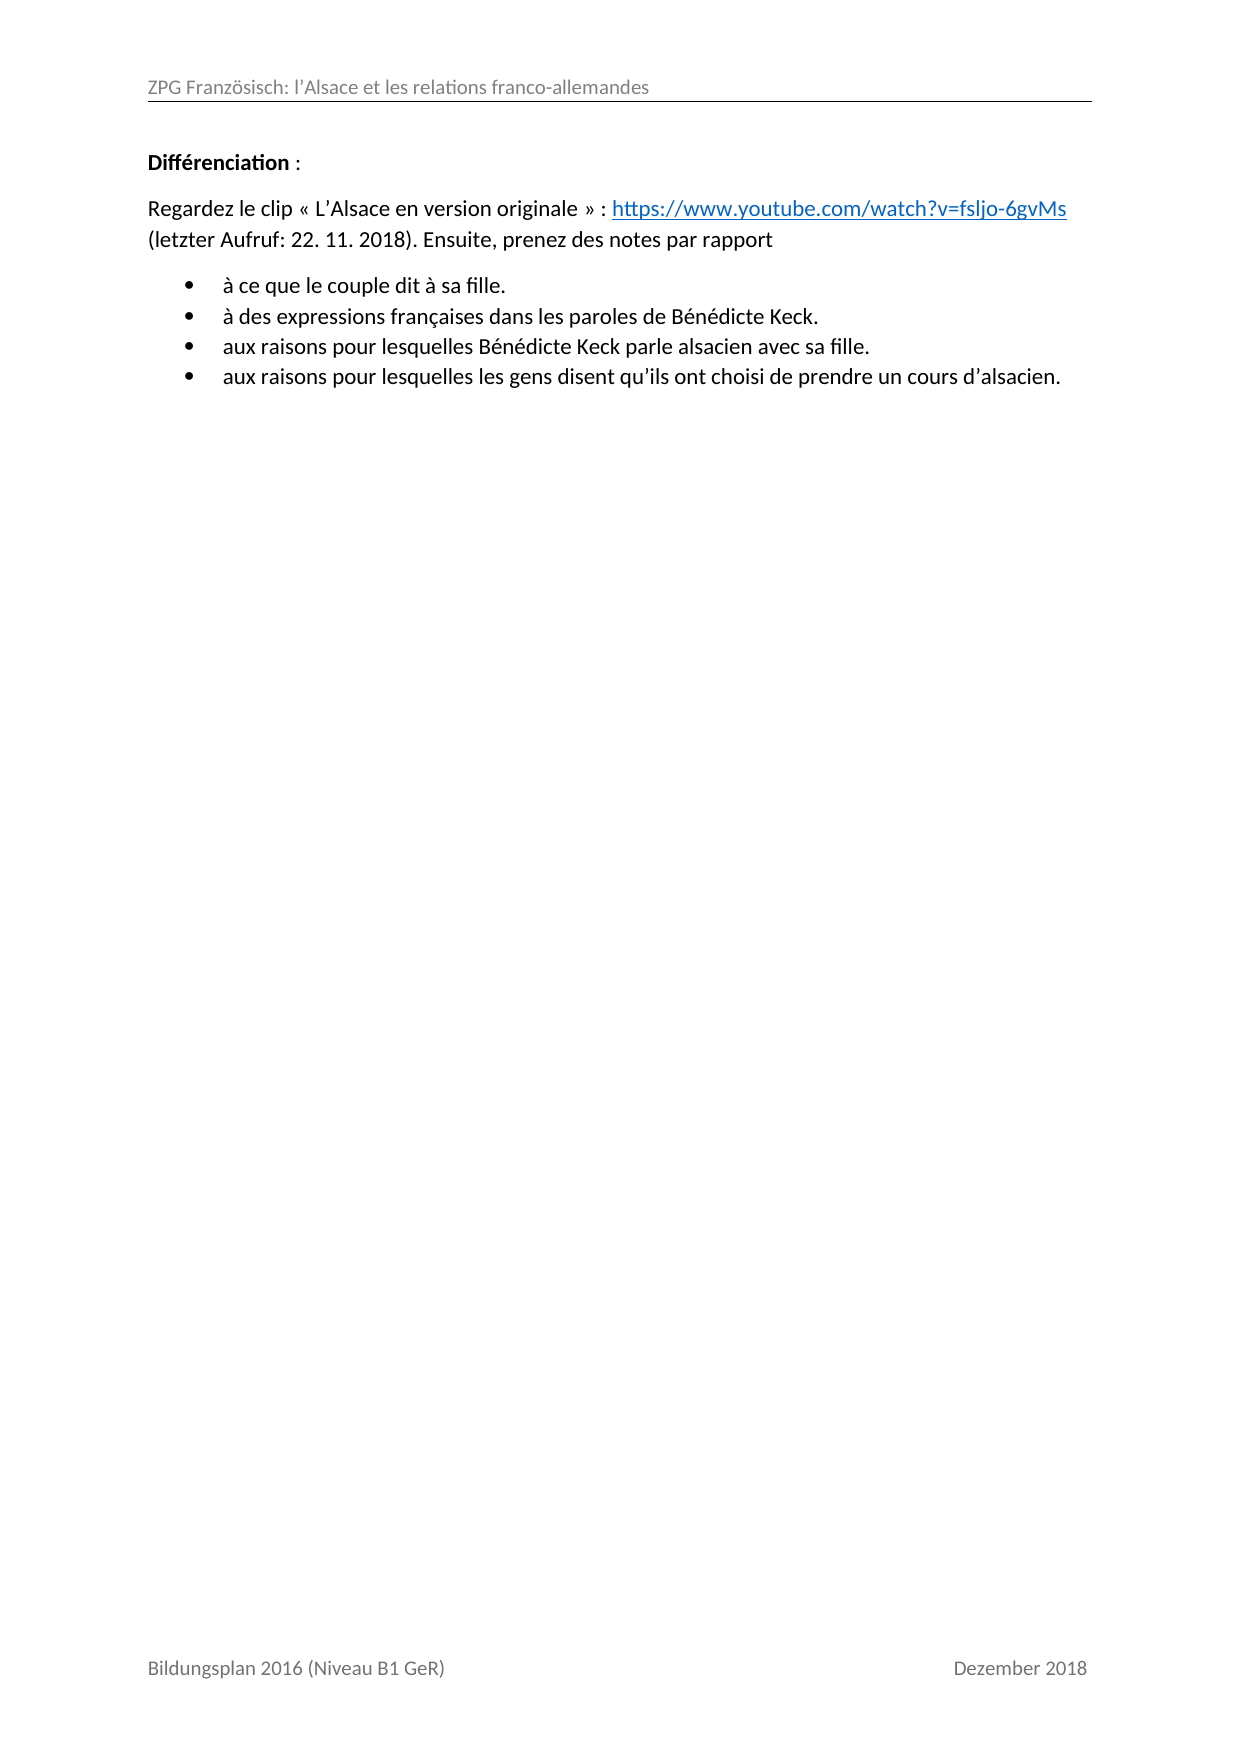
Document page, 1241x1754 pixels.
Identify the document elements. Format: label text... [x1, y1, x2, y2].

list à ce que le couple dit à sa fille. [185, 272, 1092, 300]
list à des expressions françaises dans les paroles de Bénédicte Keck. [185, 302, 1092, 330]
list aux raisons pour lesquelles Bénédicte Keck parle alsacien avec sa fille. [185, 332, 1092, 360]
list aux raisons pour lesquelles les gens disent qu’ils ont choisi de prendre un cours d’alsacien. [185, 362, 1092, 390]
text Différenciation : [148, 148, 1092, 176]
